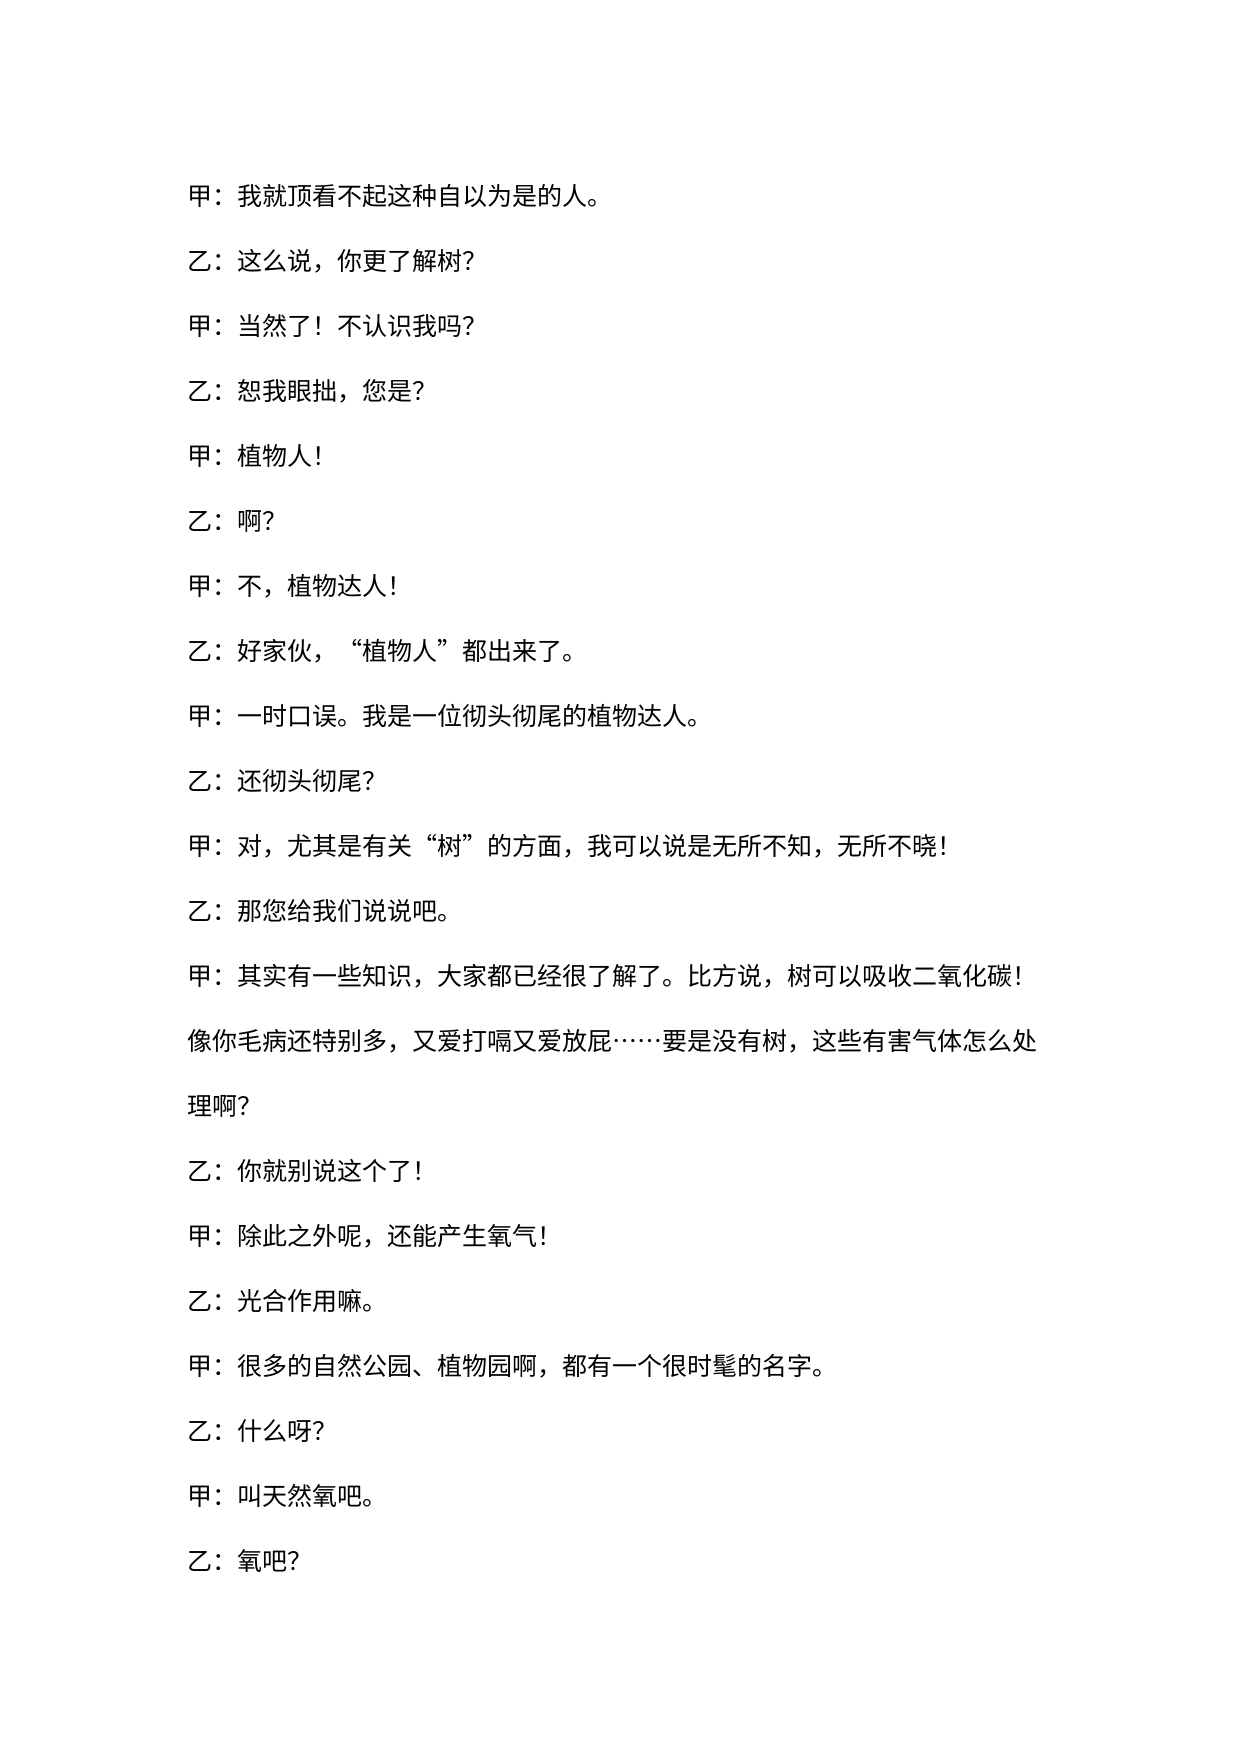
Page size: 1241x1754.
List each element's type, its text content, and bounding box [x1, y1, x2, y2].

text 甲：对，尤其是有关“树”的方面，我可以说是无所不知，无所不晓！ [187, 812, 1053, 877]
text 乙：那您给我们说说吧。 [187, 877, 1053, 942]
text 甲：除此之外呢，还能产生氧气！ [187, 1202, 1053, 1267]
text 乙：什么呀？ [187, 1397, 1053, 1462]
text 甲：其实有一些知识，大家都已经很了解了。比方说，树可以吸收二氧化碳！像你毛病还特别多，又爱打嗝又爱放屁……要是没有树，这些有害气体怎么处理啊？ [187, 942, 1053, 1137]
text 甲：叫天然氧吧。 [187, 1462, 1053, 1527]
text 乙：你就别说这个了！ [187, 1137, 1053, 1202]
text 甲：不，植物达人！ [187, 552, 1053, 617]
text 乙：啊？ [187, 487, 1053, 552]
text 乙：光合作用嘛。 [187, 1267, 1053, 1332]
text 甲：很多的自然公园、植物园啊，都有一个很时髦的名字。 [187, 1332, 1053, 1397]
text 乙：这么说，你更了解树？ [187, 227, 1053, 292]
text 乙：还彻头彻尾？ [187, 747, 1053, 812]
text 甲：一时口误。我是一位彻头彻尾的植物达人。 [187, 682, 1053, 747]
text 甲：当然了！不认识我吗？ [187, 292, 1053, 357]
text 乙：好家伙，“植物人”都出来了。 [187, 617, 1053, 682]
text 乙：氧吧？ [187, 1527, 1053, 1592]
text 甲：我就顶看不起这种自以为是的人。 [187, 162, 1053, 227]
text 甲：植物人！ [187, 422, 1053, 487]
text 乙：恕我眼拙，您是？ [187, 357, 1053, 422]
